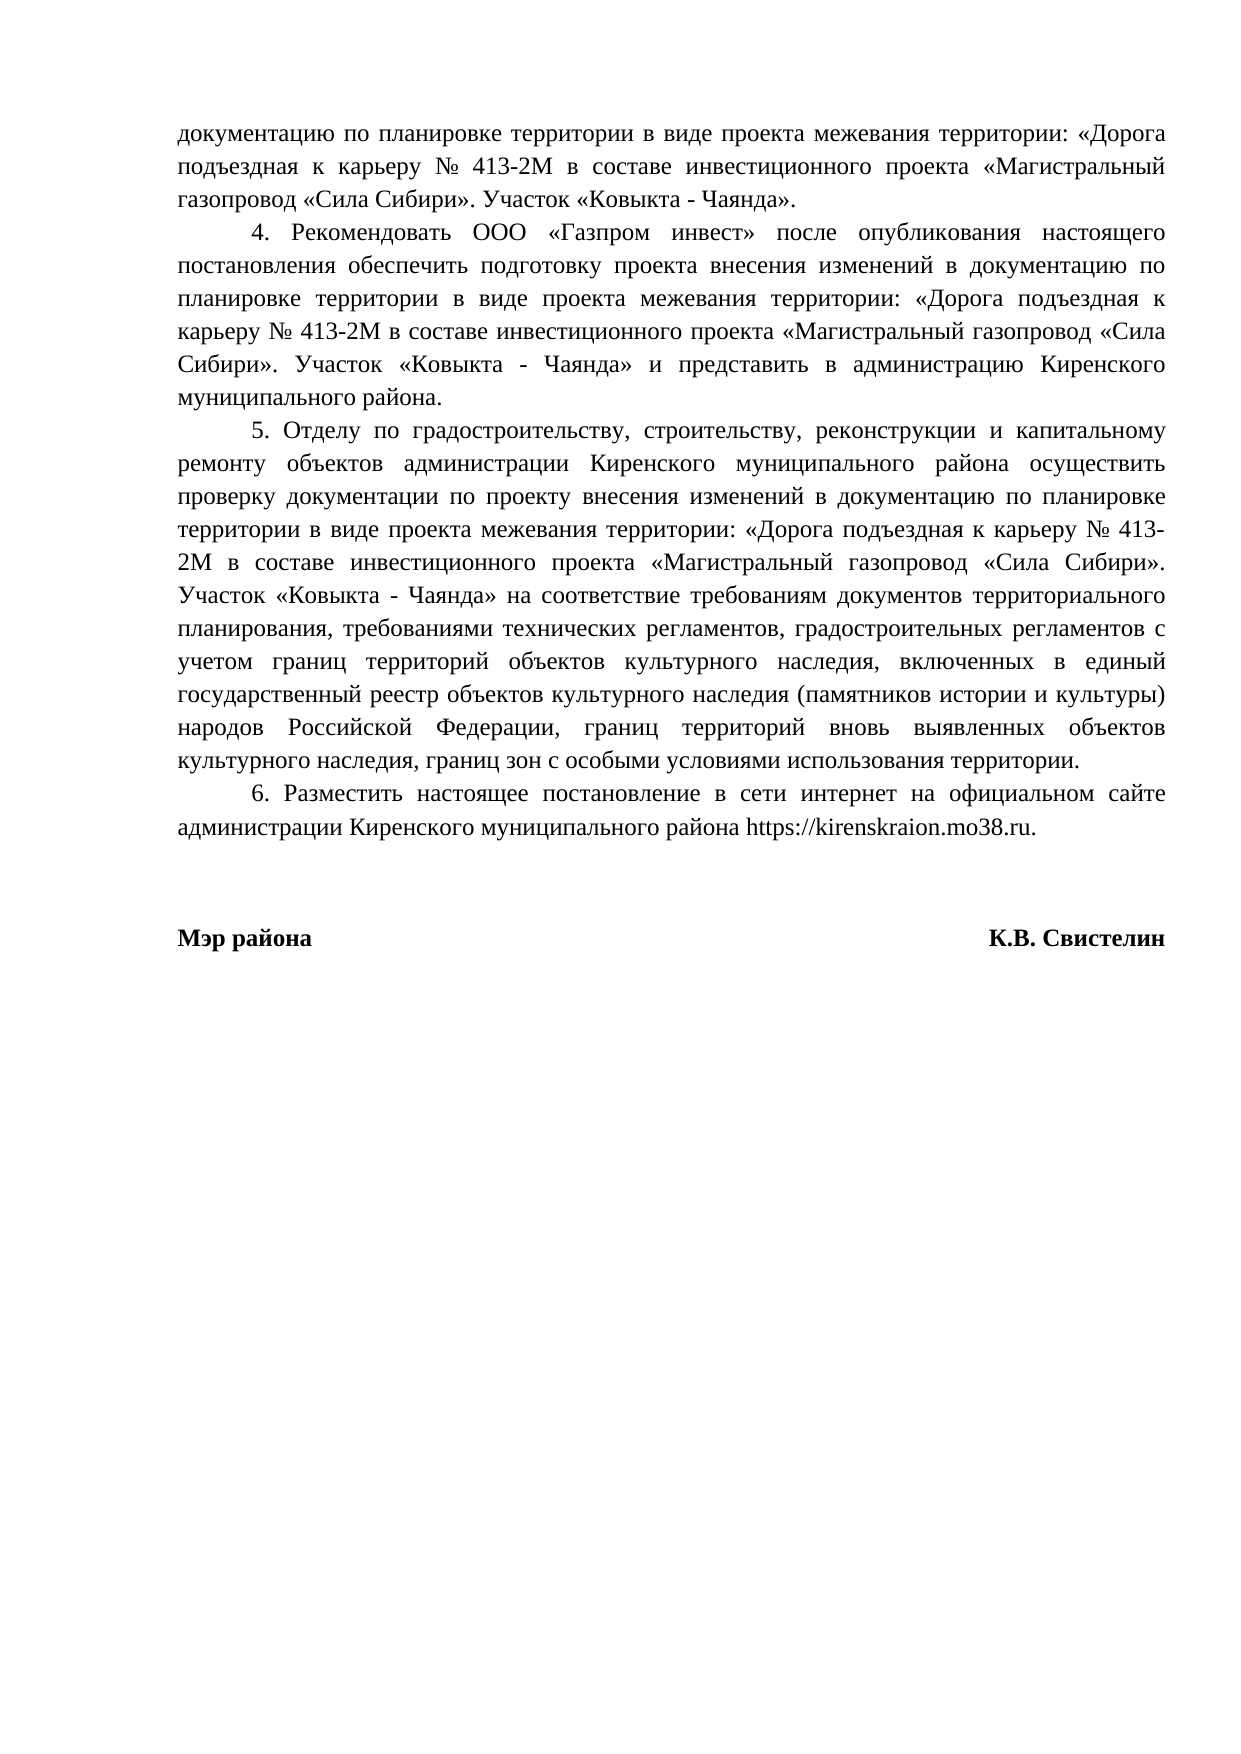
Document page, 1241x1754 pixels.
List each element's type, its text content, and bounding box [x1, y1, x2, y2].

text 4. Рекомендовать ООО «Газпром инвест» после опубликования настоящего постановления обеспечить подготовку проекта внесения изменений в документацию по планировке территории в виде проекта межевания территории: «Дорога подъездная к карьеру № 413-2М в составе инвестиционного проекта «Магистральный газопровод «Сила Сибири». Участок «Ковыкта - Чаянда» и представить в администрацию Киренского муниципального района. [177, 217, 1167, 411]
text 6. Разместить настоящее постановление в сети интернет на официальном сайте администрации Киренского муниципального района https://kirenskraion.mo38.ru. [177, 778, 1167, 840]
text Мэр района К.В. Свистелин [177, 923, 1167, 952]
text 5. Отделу по градостроительству, строительству, реконструкции и капитальному ремонту объектов администрации Киренского муниципального района осуществить проверку документации по проекту внесения изменений в документацию по планировке территории в виде проекта межевания территории: «Дорога подъездная к карьеру № 413-2М в составе инвестиционного проекта «Магистральный газопровод «Сила Сибири». Участок «Ковыкта - Чаянда» на соответствие требованиям документов территориального планирования, требованиями технических регламентов, градостроительных регламентов с учетом границ территорий объектов культурного наследия, включенных в единый государственный реестр объектов культурного наследия (памятников истории и культуры) народов Российской Федерации, границ территорий вновь выявленных объектов культурного наследия, границ зон с особыми условиями использования территории. [177, 415, 1167, 774]
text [177, 118, 1167, 213]
